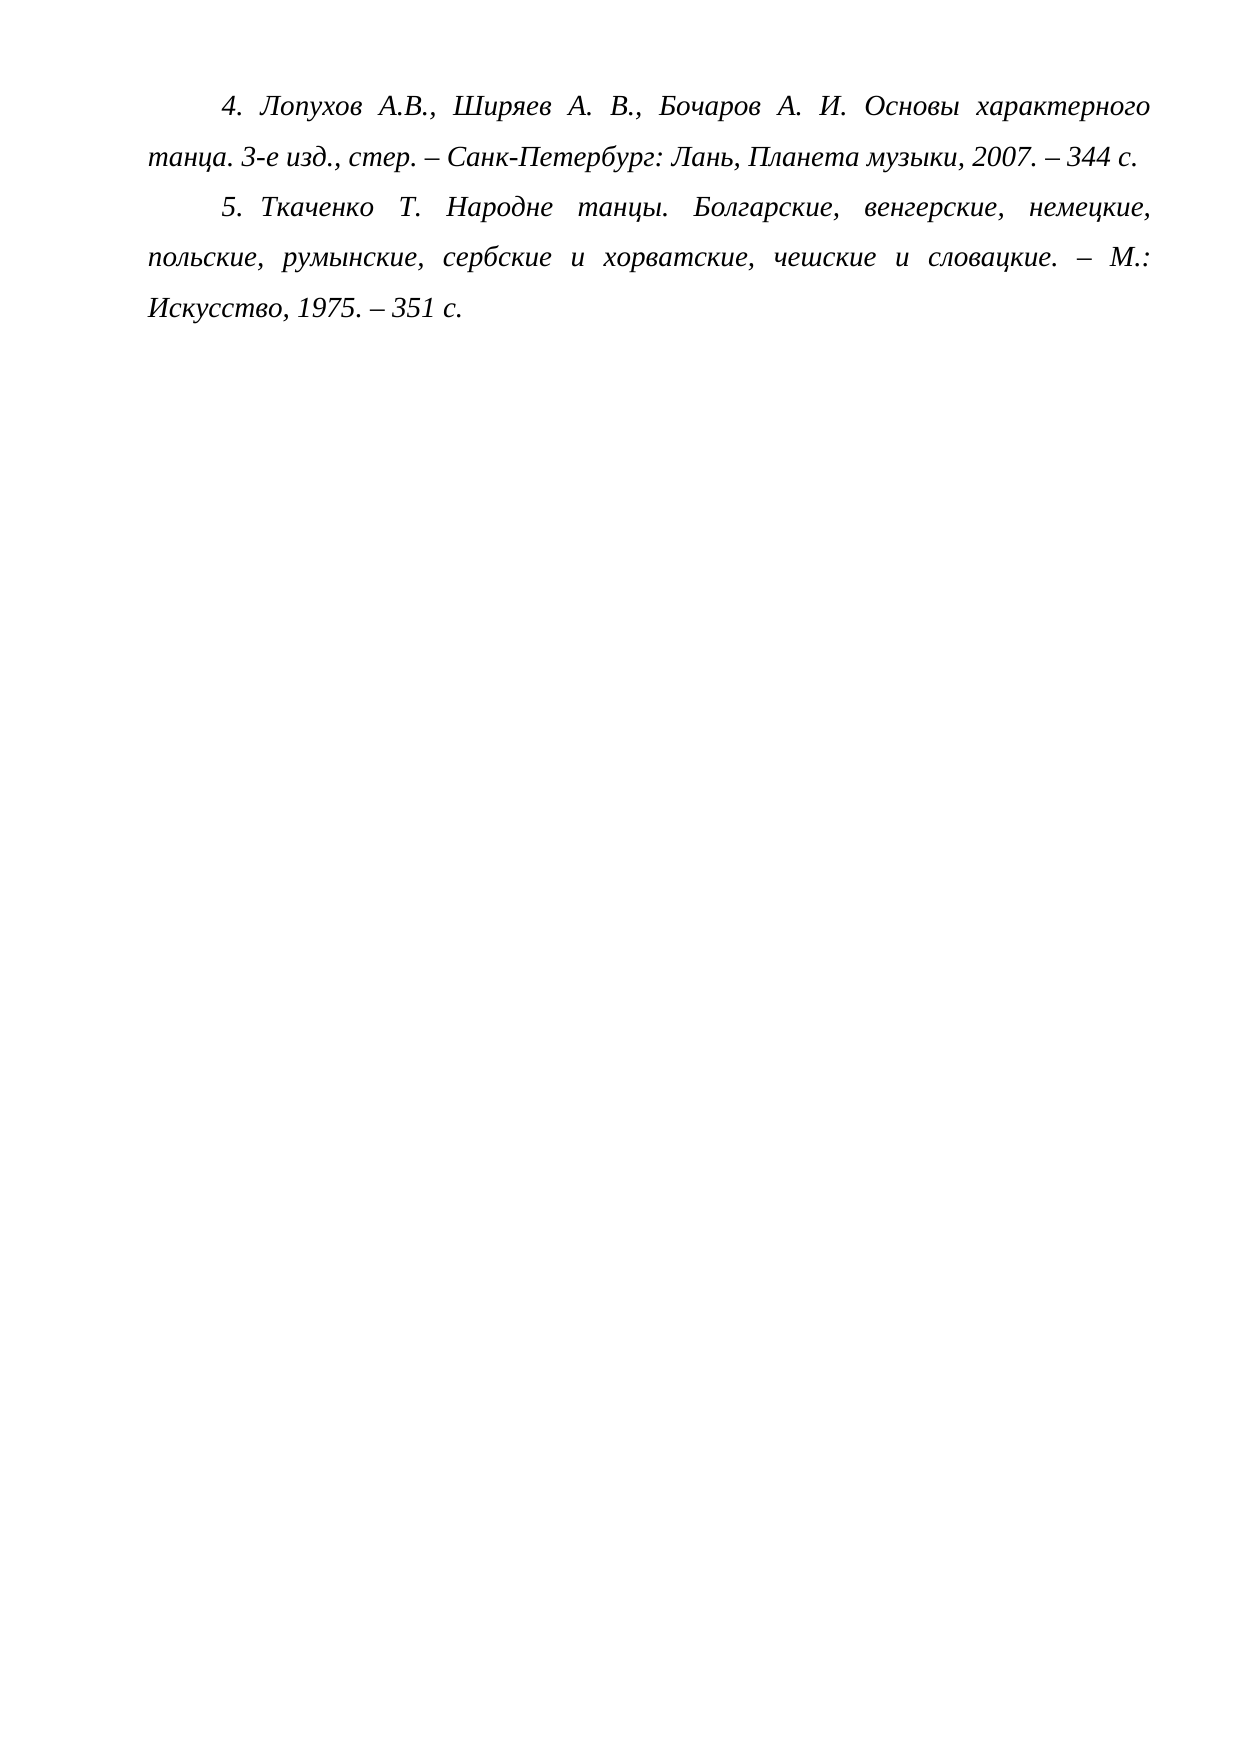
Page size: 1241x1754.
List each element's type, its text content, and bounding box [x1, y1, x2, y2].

list Лопухов А.В., Ширяев А. В., Бочаров А. И. Основы характерного танца. 3-е изд., стер. – Санк-Петербург: Лань, Планета музыки, 2007. – 344 с. [148, 88, 1152, 172]
list Ткаченко Т. Народне танцы. Болгарские, венгерские, немецкие, польские, румынские, сербские и хорватские, чешские и словацкие. – М.: Искусство, 1975. – 351 с. [148, 189, 1152, 323]
